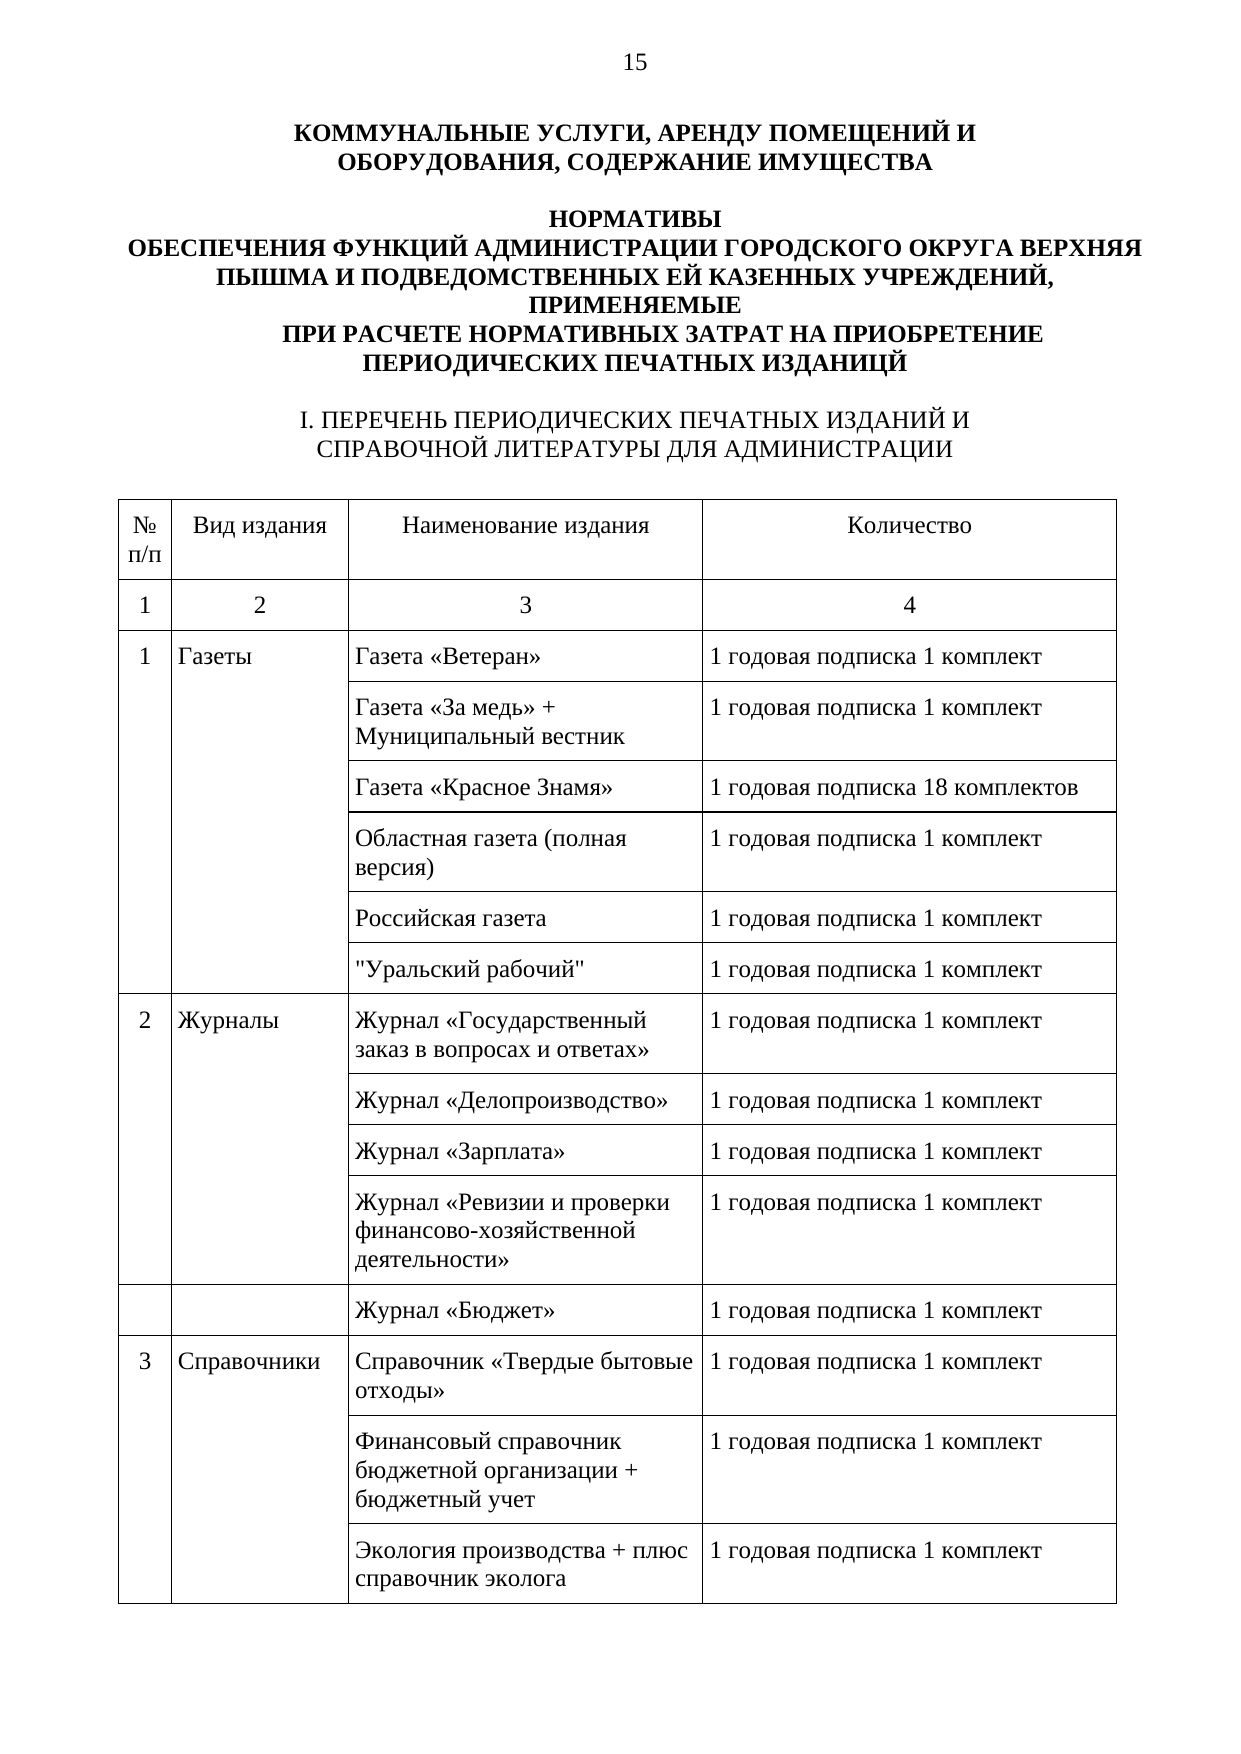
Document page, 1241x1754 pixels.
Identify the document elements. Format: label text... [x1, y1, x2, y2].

table_cell Областная газета (полная версия) [349, 813, 702, 891]
table_cell 1 годовая подписка 1 комплект [703, 631, 1116, 681]
table_cell 1 годовая подписка 1 комплект [703, 1125, 1116, 1175]
table_header Количество [703, 500, 1116, 578]
table_cell [119, 1285, 171, 1335]
table_cell Журнал «Зарплата» [349, 1125, 702, 1175]
table_cell 1 годовая подписка 1 комплект [703, 682, 1116, 760]
table_header № п/п [119, 500, 171, 578]
table_cell 1 годовая подписка 1 комплект [703, 1176, 1116, 1284]
table_cell 1 годовая подписка 1 комплект [703, 813, 1116, 891]
table_cell Финансовый справочник бюджетной организации + бюджетный учет [349, 1416, 702, 1523]
table_cell 4 [703, 580, 1116, 629]
table_cell 1 [119, 631, 171, 993]
text ОБЕСПЕЧЕНИЯ ФУНКЦИЙ АДМИНИСТРАЦИИ ГОРОДСКОГО ОКРУГА ВЕРХНЯЯ ПЫШМА И ПОДВЕДОМСТВЕННЫХ ЕЙ КАЗЕННЫХ УЧРЕЖДЕНИЙ, ПРИМЕНЯЕМЫЕ [118, 233, 1152, 319]
table_cell 1 годовая подписка 1 комплект [703, 1416, 1116, 1523]
table_cell 1 годовая подписка 1 комплект [703, 1285, 1116, 1335]
table_cell Газеты [172, 631, 348, 993]
table_cell Журнал «Ревизии и проверки финансово-хозяйственной деятельности» [349, 1176, 702, 1284]
text ПРИ РАСЧЕТЕ НОРМАТИВНЫХ ЗАТРАТ НА ПРИОБРЕТЕНИЕ ПЕРИОДИЧЕСКИХ ПЕЧАТНЫХ ИЗДАНИЦЙ [118, 319, 1152, 377]
table_cell Российская газета [349, 892, 702, 942]
table_cell 1 годовая подписка 1 комплект [703, 1336, 1116, 1414]
table_cell 1 [119, 580, 171, 629]
table_cell Справочник «Твердые бытовые отходы» [349, 1336, 702, 1414]
text СПРАВОЧНОЙ ЛИТЕРАТУРЫ ДЛЯ АДМИНИСТРАЦИИ [118, 434, 1152, 463]
table_cell 2 [119, 994, 171, 1284]
table_cell Журнал «Государственный заказ в вопросах и ответах» [349, 994, 702, 1073]
table_cell 1 годовая подписка 18 комплектов [703, 761, 1116, 811]
table_header Вид издания [172, 500, 348, 578]
table_cell [172, 1285, 348, 1335]
table_cell 1 годовая подписка 1 комплект [703, 1074, 1116, 1124]
table_cell Журнал «Бюджет» [349, 1285, 702, 1335]
table_cell 1 годовая подписка 1 комплект [703, 892, 1116, 942]
table_cell Справочники [172, 1336, 348, 1603]
text КОММУНАЛЬНЫЕ УСЛУГИ, АРЕНДУ ПОМЕЩЕНИЙ И [118, 118, 1152, 147]
table_cell 1 годовая подписка 1 комплект [703, 943, 1116, 993]
table_cell Журнал «Делопроизводство» [349, 1074, 702, 1124]
table_cell Экология производства + плюс справочник эколога [349, 1524, 702, 1603]
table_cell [703, 1524, 1116, 1603]
table_cell 2 [172, 580, 348, 629]
table_header Наименование издания [349, 500, 702, 578]
table_cell Газета «Красное Знамя» [349, 761, 702, 811]
table_cell 1 годовая подписка 1 комплект [703, 994, 1116, 1073]
table_cell "Уральский рабочий" [349, 943, 702, 993]
table_cell Газета «Ветеран» [349, 631, 702, 681]
text I. ПЕРЕЧЕНЬ ПЕРИОДИЧЕСКИХ ПЕЧАТНЫХ ИЗДАНИЙ И [118, 406, 1152, 434]
table_cell 3 [119, 1336, 171, 1603]
table_cell Журналы [172, 994, 348, 1284]
text НОРМАТИВЫ [118, 204, 1152, 233]
table_cell 3 [349, 580, 702, 629]
table_cell Газета «За медь» + Муниципальный вестник [349, 682, 702, 760]
text ОБОРУДОВАНИЯ, СОДЕРЖАНИЕ ИМУЩЕСТВА [118, 147, 1152, 176]
